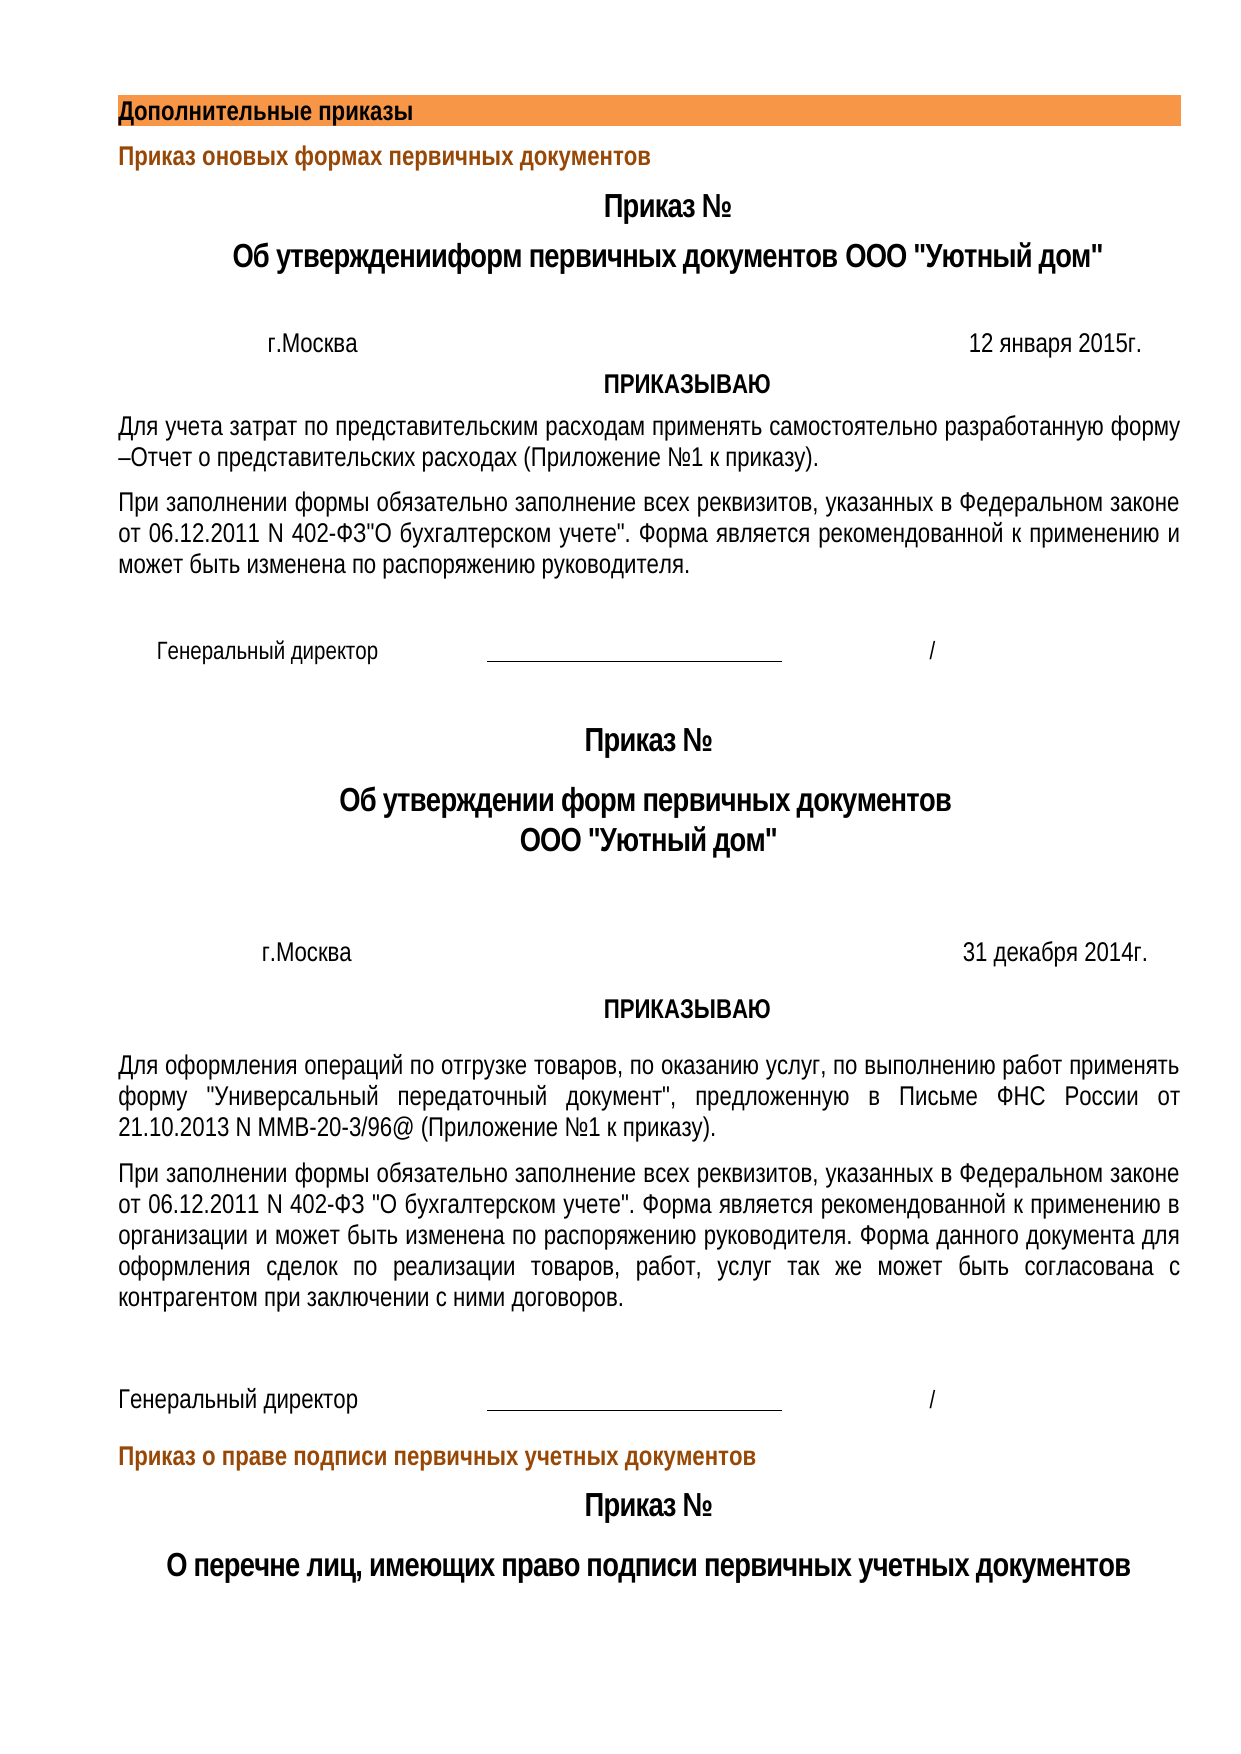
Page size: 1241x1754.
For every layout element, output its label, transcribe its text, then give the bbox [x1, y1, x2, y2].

text О перечне лиц, имеющих право подписи первичных учетных документов [118, 1546, 1180, 1585]
text Приказ № [118, 1485, 1180, 1525]
text Дополнительные приказы [118, 95, 1181, 126]
text При заполнении формы обязательно заполнение всех реквизитов, указанных в Федеральном законе от 06.12.2011 N 402-ФЗ "О бухгалтерском учете". Форма является рекомендованной к применению в организации и может быть изменена по распоряжению руководителя. Форма данного документа для оформления сделок по реализации товаров, работ, услуг так же может быть согласована с контрагентом при заключении с ними договоров. [118, 1157, 1181, 1312]
text Приказ оновых формах первичных документов [118, 141, 1181, 172]
text Об утверждении форм первичных документов ООО "Уютный дом" [118, 781, 1180, 859]
text ПРИКАЗЫВАЮ [157, 368, 1181, 399]
text При заполнении формы обязательно заполнение всех реквизитов, указанных в Федеральном законе от 06.12.2011 N 402-ФЗ"О бухгалтерском учете". Форма является рекомендованной к применению и может быть изменена по распоряжению руководителя. [118, 487, 1181, 580]
text Генеральный директор / [118, 1383, 1181, 1414]
text г.Москва 31 декабря 2014г. [192, 936, 1181, 967]
text Для учета затрат по представительским расходам применять самостоятельно разработанную форму –Отчет о представительских расходах (Приложение №1 к приказу). [118, 410, 1181, 472]
text ПРИКАЗЫВАЮ [157, 993, 1181, 1024]
text Приказ о праве подписи первичных учетных документов [118, 1440, 1181, 1471]
text г.Москва 12 января 2015г. [192, 327, 1181, 358]
text Приказ № [157, 186, 1180, 225]
text Приказ № [118, 720, 1180, 760]
text Генеральный директор / [157, 636, 1181, 664]
text Для оформления операций по отгрузке товаров, по оказанию услуг, по выполнению работ применять форму "Универсальный передаточный документ", предложенную в Письме ФНС России от 21.10.2013 N ММВ-20-3/96@ (Приложение №1 к приказу). [118, 1049, 1181, 1142]
text Об утвержденииформ первичных документов ООО "Уютный дом" [157, 236, 1180, 275]
